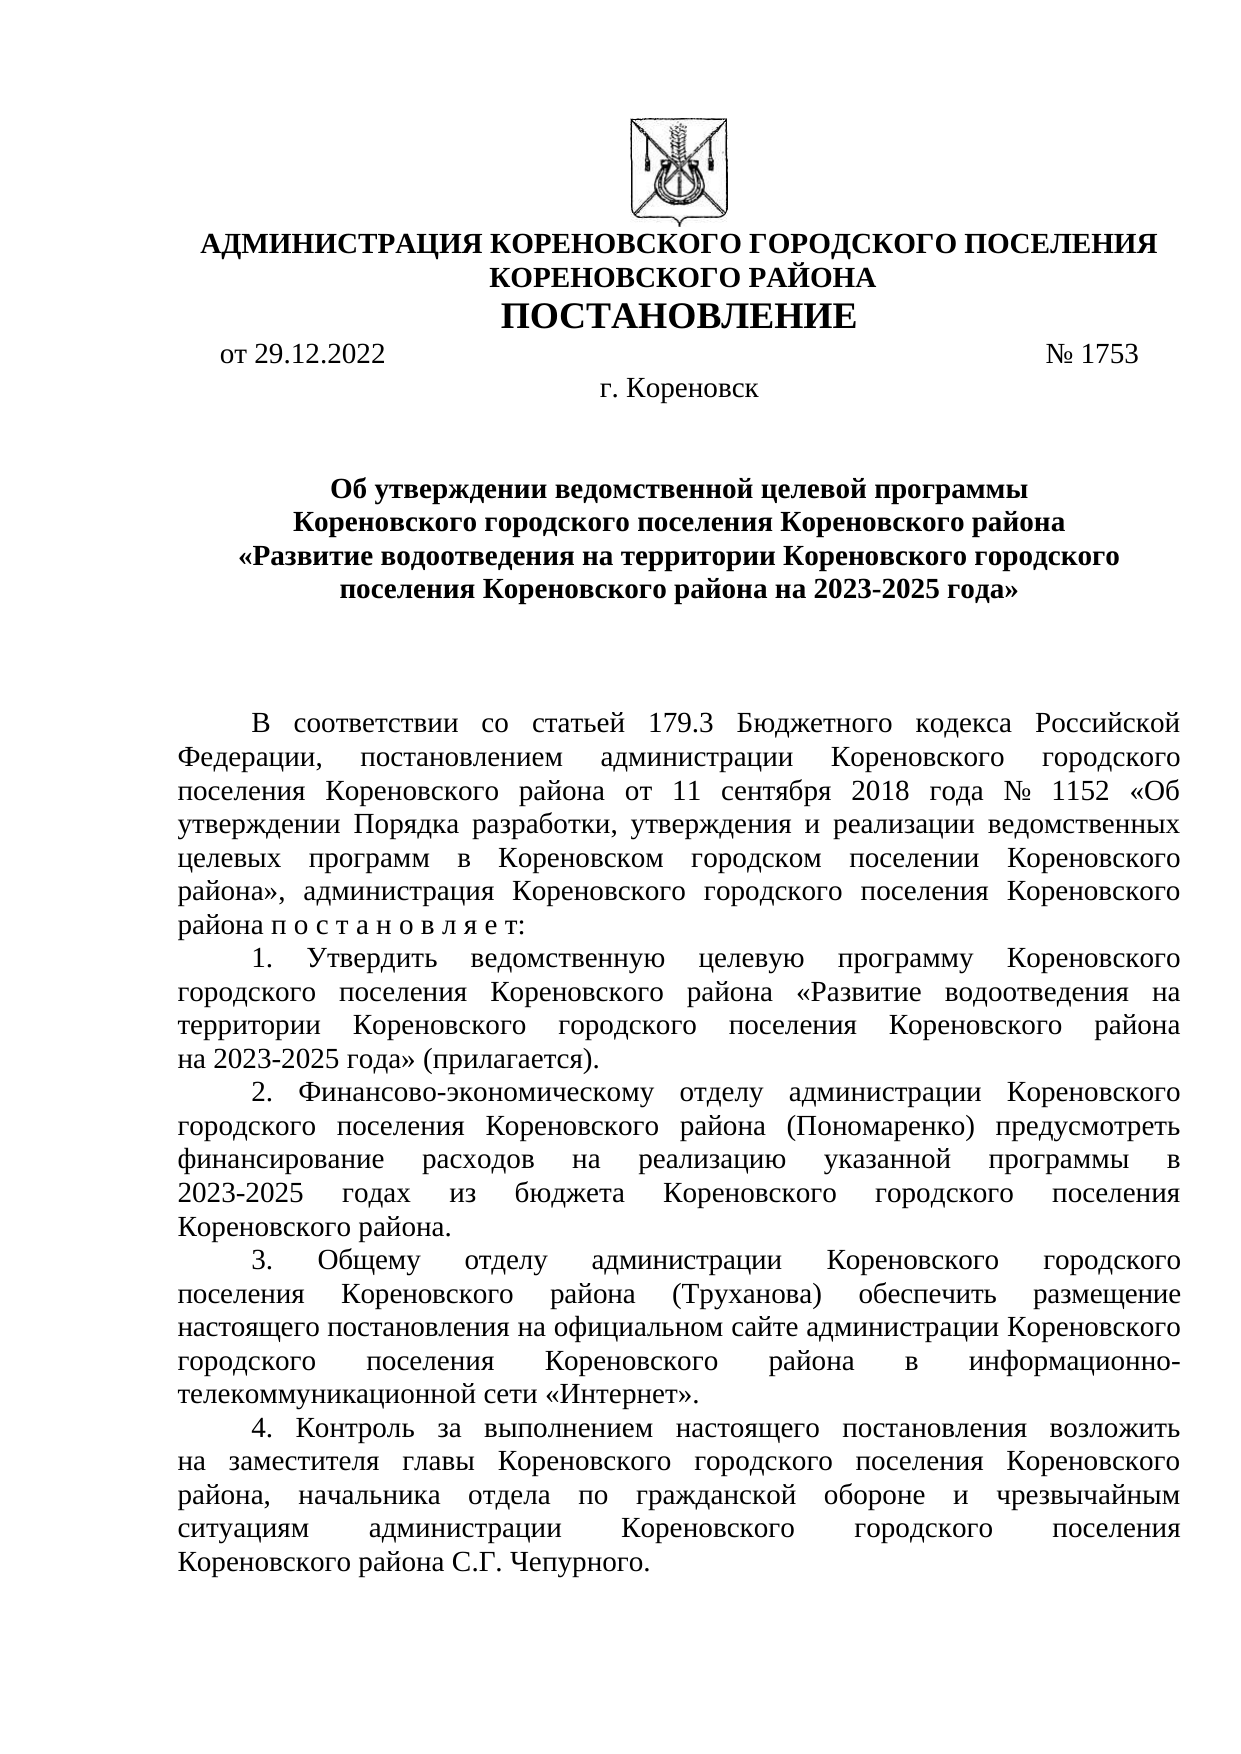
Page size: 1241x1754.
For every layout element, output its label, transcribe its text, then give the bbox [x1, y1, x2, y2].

text Об утверждении ведомственной целевой программы [177, 471, 1181, 504]
text КОРЕНОВСКОГО РАЙОНА [177, 260, 1181, 293]
text «Развитие водоотведения на территории Кореновского городского поселения Кореновского района на 2023-2025 года» [177, 538, 1181, 605]
picture [630, 118, 729, 227]
text АДМИНИСТРАЦИЯ КОРЕНОВСКОГО ГОРОДСКОГО ПОСЕЛЕНИЯ [177, 226, 1181, 260]
text ПОСТАНОВЛЕНИЕ [177, 293, 1181, 337]
text 4. Контроль за выполнением настоящего постановления возложить на заместителя главы Кореновского городского поселения Кореновского района, начальника отдела по гражданской обороне и чрезвычайным ситуациям администрации Кореновского городского поселения Кореновского района С.Г. Чепурного. [177, 1410, 1181, 1578]
text г. Кореновск [177, 370, 1181, 404]
text 3. Общему отделу администрации Кореновского городского поселения Кореновского района (Труханова) обеспечить размещение настоящего постановления на официальном сайте администрации Кореновского городского поселения Кореновского района в информационно- телекоммуникационной сети «Интернет». [177, 1242, 1181, 1410]
text В соответствии со статьей 179.3 Бюджетного кодекса Российской Федерации, постановлением администрации Кореновского городского поселения Кореновского района от 11 сентября 2018 года № 1152 «Об утверждении Порядка разработки, утверждения и реализации ведомственных целевых программ в Кореновском городском поселении Кореновского района», администрация Кореновского городского поселения Кореновского района п о с т а н о в л я е т: [177, 706, 1181, 940]
text Кореновского городского поселения Кореновского района [177, 504, 1181, 538]
text 2. Финансово-экономическому отделу администрации Кореновского городского поселения Кореновского района (Пономаренко) предусмотреть финансирование расходов на реализацию указанной программы в 2023-2025 годах из бюджета Кореновского городского поселения Кореновского района. [177, 1074, 1181, 1242]
text от 29.12.2022 № 1753 [177, 337, 1181, 370]
text 1. Утвердить ведомственную целевую программу Кореновского городского поселения Кореновского района «Развитие водоотведения на территории Кореновского городского поселения Кореновского района на 2023-2025 года» (прилагается). [177, 940, 1181, 1074]
